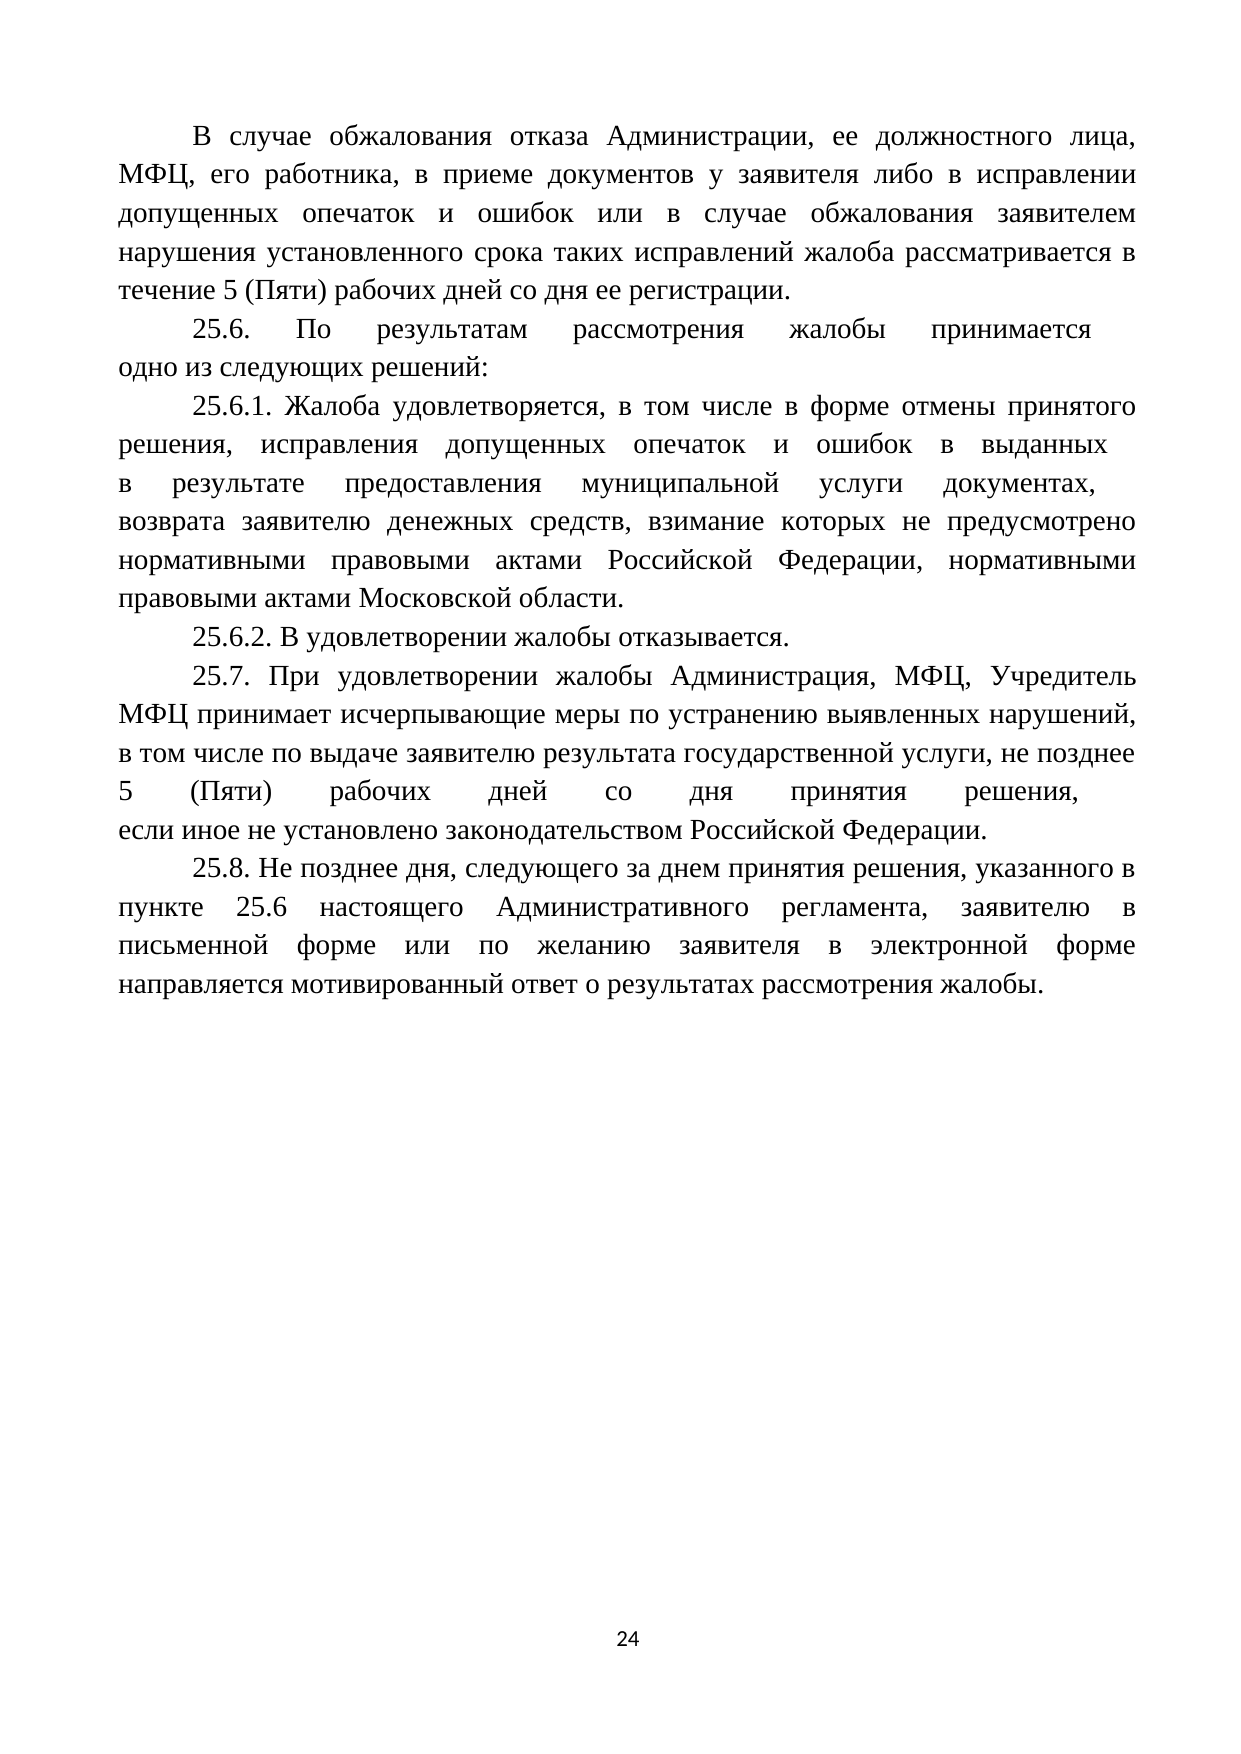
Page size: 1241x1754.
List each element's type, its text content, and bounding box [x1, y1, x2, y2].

text 25.6.2. В удовлетворении жалобы отказывается. [118, 619, 1137, 653]
text 25.6.1. Жалоба удовлетворяется, в том числе в форме отмены принятого решения, исправления допущенных опечаток и ошибок в выданных в результате предоставления муниципальной услуги документах, возврата заявителю денежных средств, взимание которых не предусмотрено нормативными правовыми актами Российской Федерации, нормативными правовыми актами Московской области. [118, 388, 1137, 614]
text 25.8. Не позднее дня, следующего за днем принятия решения, указанного в пункте 25.6 настоящего Административного регламента, заявителю в письменной форме или по желанию заявителя в электронной форме направляется мотивированный ответ о результатах рассмотрения жалобы. [118, 850, 1137, 999]
text 25.6. По результатам рассмотрения жалобы принимается одно из следующих решений: [118, 311, 1137, 383]
text В случае обжалования отказа Администрации, ее должностного лица, МФЦ, его работника, в приеме документов у заявителя либо в исправлении допущенных опечаток и ошибок или в случае обжалования заявителем нарушения установленного срока таких исправлений жалоба рассматривается в течение 5 (Пяти) рабочих дней со дня ее регистрации. [118, 118, 1137, 306]
text 25.7. При удовлетворении жалобы Администрация, МФЦ, Учредитель МФЦ принимает исчерпывающие меры по устранению выявленных нарушений, в том числе по выдаче заявителю результата государственной услуги, не позднее 5 (Пяти) рабочих дней со дня принятия решения, если иное не установлено законодательством Российской Федерации. [118, 658, 1137, 845]
